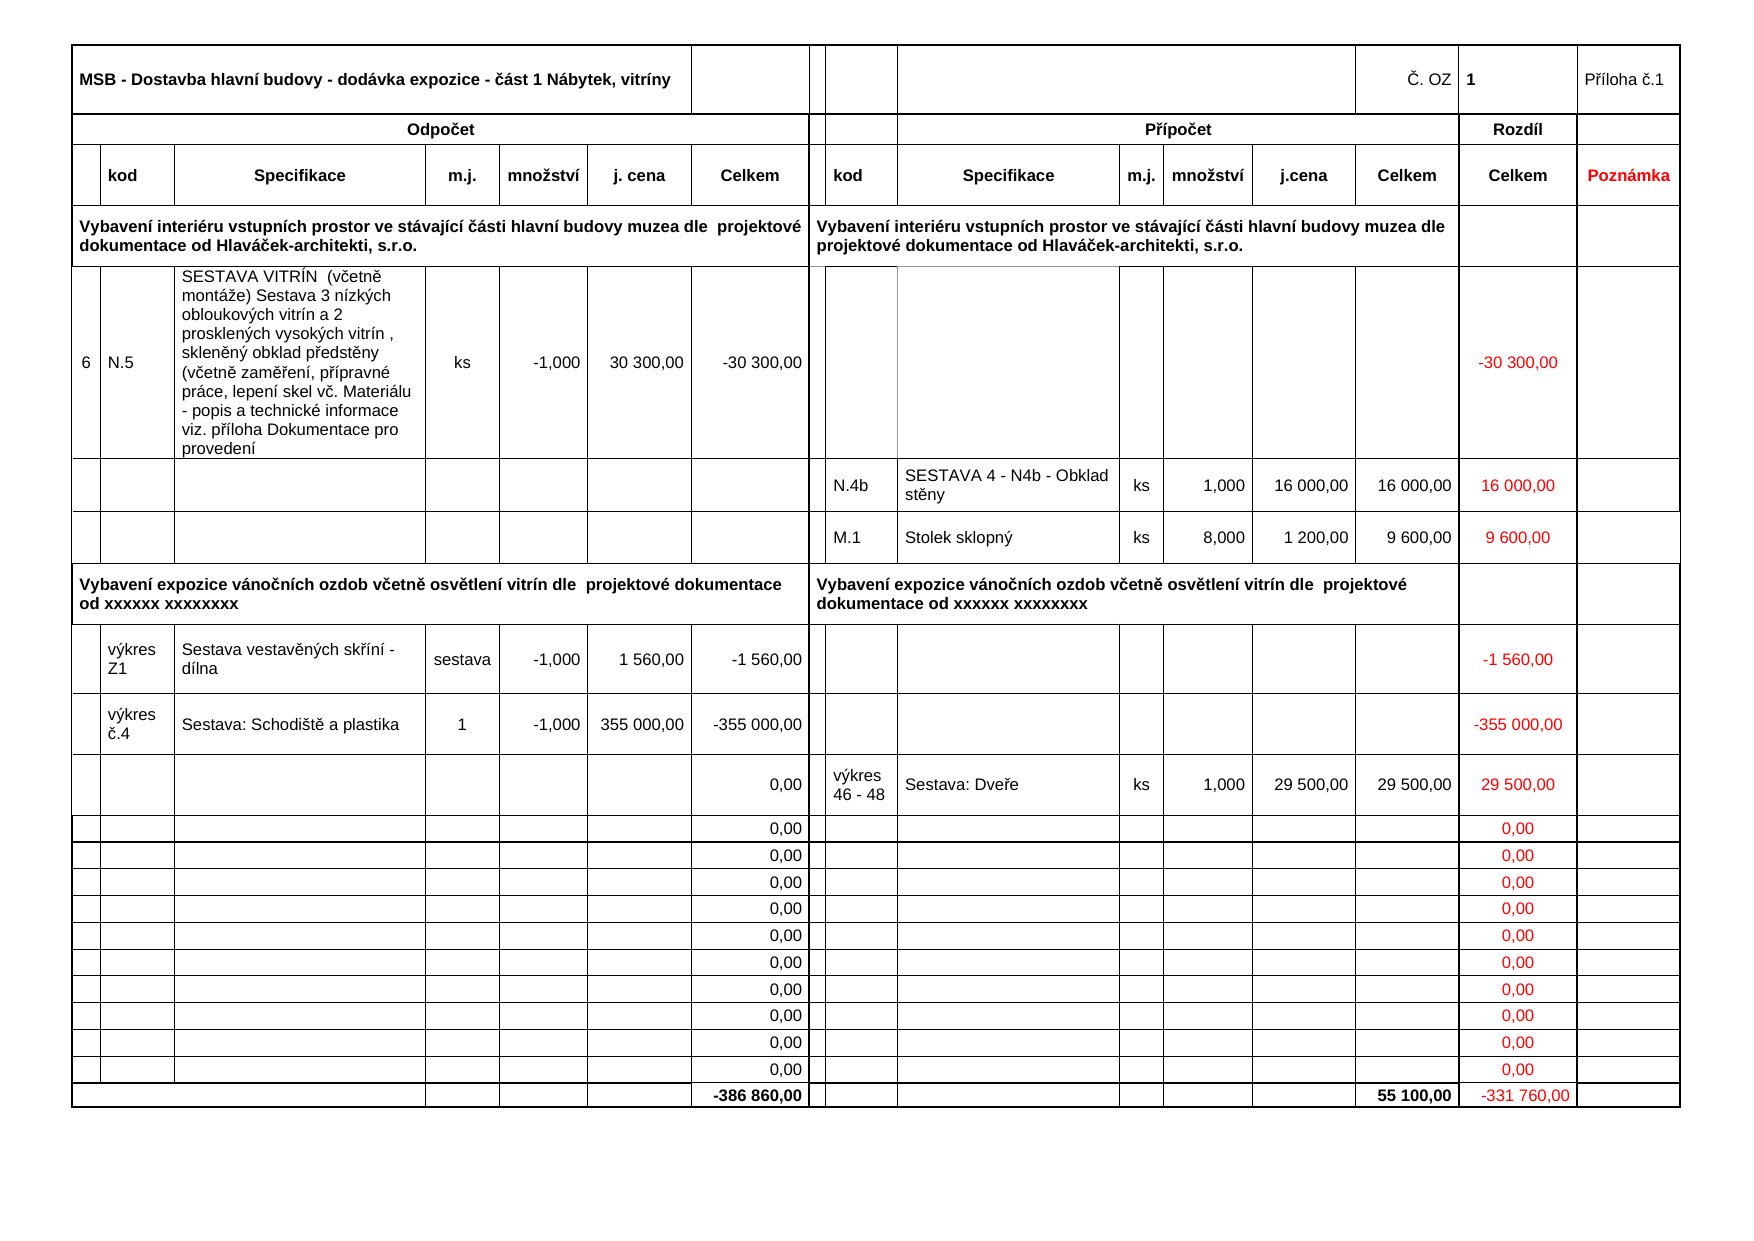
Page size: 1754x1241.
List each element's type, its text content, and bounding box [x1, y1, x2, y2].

table_cell [1164, 896, 1252, 922]
table_cell Stolek sklopný [898, 512, 1119, 563]
table_cell [826, 1030, 897, 1056]
table_cell množství [500, 145, 587, 205]
table_cell 0,00 [692, 950, 808, 975]
table_cell 0,00 [692, 755, 808, 814]
table_cell [588, 1084, 691, 1106]
table_cell [1164, 694, 1252, 754]
table_cell [588, 1030, 691, 1056]
table_cell 1,000 [1164, 755, 1252, 814]
table_header [826, 46, 897, 113]
table_cell [898, 694, 1119, 754]
table_cell -331 760,00 [1460, 1083, 1576, 1106]
table_cell [500, 950, 587, 975]
table_cell [500, 512, 587, 563]
table_cell [426, 512, 499, 563]
table_header [898, 46, 1355, 113]
table_cell [175, 923, 425, 948]
table_cell [826, 843, 897, 868]
table_cell 0,00 [692, 923, 808, 948]
table_cell 0,00 [1460, 923, 1576, 948]
table_cell [101, 755, 174, 814]
table_cell [73, 1057, 100, 1082]
table_cell 0,00 [1460, 816, 1576, 841]
table_cell 55 100,00 [1356, 1084, 1458, 1106]
table_cell [73, 950, 100, 975]
table_cell [175, 896, 425, 922]
table_cell [898, 1030, 1119, 1056]
table_cell [588, 843, 691, 868]
table_header 1 [1459, 46, 1577, 113]
table_cell [1253, 1057, 1355, 1082]
table_cell [826, 896, 897, 922]
table_cell 0,00 [1460, 1030, 1576, 1056]
table_cell 8,000 [1164, 512, 1252, 563]
table_cell [101, 923, 174, 948]
table_cell [1578, 950, 1679, 975]
table_cell [1460, 206, 1576, 266]
table_cell -30 300,00 [692, 267, 808, 458]
table_cell [1120, 694, 1163, 754]
table_cell [73, 843, 100, 868]
table_cell [826, 267, 897, 458]
table_cell [1356, 950, 1458, 975]
table_cell [1578, 1030, 1679, 1056]
table_cell [500, 1030, 587, 1056]
table_cell 1,000 [1164, 459, 1252, 511]
table_header MSB - Dostavba hlavní budovy - dodávka expozice - část 1 Nábytek, vitríny [73, 46, 691, 113]
table_cell [1253, 976, 1355, 1002]
table_cell [426, 843, 499, 868]
table_cell [72, 625, 100, 693]
table_cell [826, 816, 897, 841]
table_cell [72, 693, 100, 754]
table_cell [72, 458, 100, 511]
table_cell 0,00 [1460, 976, 1576, 1002]
table_cell [73, 816, 100, 841]
table_cell [175, 1003, 425, 1029]
table_cell [1578, 1003, 1679, 1029]
table_cell výkres č.4 [101, 694, 174, 754]
table_cell [73, 896, 100, 922]
table_cell 29 500,00 [1253, 755, 1355, 814]
table_cell -1,000 [500, 267, 587, 458]
table_cell [898, 869, 1119, 895]
table_cell [692, 512, 808, 563]
table_cell [898, 1057, 1119, 1082]
table_cell 0,00 [1460, 1003, 1576, 1029]
table_cell [1356, 976, 1458, 1002]
table_cell [826, 950, 897, 975]
table_cell [1253, 896, 1355, 922]
table_cell [826, 1084, 897, 1106]
table_cell M.1 [826, 512, 897, 563]
table_cell [588, 512, 691, 563]
table_cell [810, 145, 825, 205]
table_cell [810, 843, 825, 868]
table_cell [898, 923, 1119, 948]
table_cell Sestava: Dveře [898, 755, 1119, 814]
table_cell [826, 923, 897, 948]
table_cell [1578, 115, 1679, 144]
table_cell [1253, 869, 1355, 895]
table_cell [175, 1030, 425, 1056]
table_cell [101, 950, 174, 975]
table_cell [175, 869, 425, 895]
table_cell [426, 976, 499, 1002]
table_cell 1 [426, 694, 499, 754]
table_cell 1 560,00 [588, 625, 691, 693]
table_cell [1253, 923, 1355, 948]
table_cell Specifikace [175, 145, 425, 205]
table_cell 0,00 [1460, 950, 1576, 975]
table_cell [426, 755, 499, 814]
table_cell [1253, 1003, 1355, 1029]
table_cell [426, 816, 499, 841]
table_cell [588, 755, 691, 814]
table_cell Sestava: Schodiště a plastika [175, 694, 425, 754]
table_cell [1578, 755, 1679, 814]
table_cell [1356, 1003, 1458, 1029]
table_cell [1578, 625, 1679, 693]
table_cell [426, 923, 499, 948]
table_cell ks [1120, 512, 1163, 563]
table_cell [1120, 1003, 1163, 1029]
table_cell [1356, 843, 1458, 868]
table_cell [898, 976, 1119, 1002]
table_cell [73, 976, 100, 1002]
table_cell [101, 816, 174, 841]
table_cell [175, 950, 425, 975]
table_cell Specifikace [898, 145, 1119, 205]
table_cell [810, 1003, 825, 1029]
table_cell [898, 896, 1119, 922]
table_cell [898, 267, 1119, 458]
table_cell [810, 1084, 825, 1106]
table_cell [101, 843, 174, 868]
table_cell [101, 459, 174, 511]
table_cell [1164, 1057, 1252, 1082]
table_cell [898, 843, 1119, 868]
table_cell [588, 459, 691, 511]
table_cell výkres 46 - 48 [826, 755, 897, 814]
table_cell [826, 1057, 897, 1082]
table_cell Odpočet [73, 115, 808, 144]
table_cell [72, 511, 100, 563]
table_cell [73, 1030, 100, 1056]
table_cell 0,00 [692, 843, 808, 868]
table_cell 6 [72, 267, 100, 458]
table_cell množství [1164, 145, 1252, 205]
table_cell ks [1120, 459, 1163, 511]
table_cell [73, 1084, 425, 1106]
table_cell [1578, 923, 1679, 948]
table_cell [175, 512, 425, 563]
table_cell [1164, 869, 1252, 895]
table_cell [1164, 923, 1252, 948]
table_cell SESTAVA VITRÍN (včetně montáže) Sestava 3 nízkých obloukových vitrín a 2 prosklených vysokých vitrín , skleněný obklad předstěny (včetně zaměření, přípravné práce, lepení skel vč. Materiálu - popis a technické informace viz. příloha Dokumentace pro provedení [175, 267, 425, 458]
table_header [692, 46, 809, 113]
table_cell [588, 816, 691, 841]
table_cell [898, 625, 1119, 693]
table_cell [898, 1084, 1119, 1106]
table_cell [1356, 1030, 1458, 1056]
table_cell Vybavení interiéru vstupních prostor ve stávající části hlavní budovy muzea dle projektové dokumentace od Hlaváček-architekti, s.r.o. [810, 206, 1458, 266]
table_cell [426, 896, 499, 922]
table_cell 0,00 [692, 1003, 808, 1029]
table_cell ks [426, 267, 499, 458]
table_cell výkres Z1 [101, 625, 174, 693]
table_cell [1253, 1030, 1355, 1056]
table_header Č. OZ [1356, 46, 1458, 113]
table_cell [810, 512, 825, 563]
table_cell [1253, 950, 1355, 975]
table_cell [1578, 1084, 1679, 1106]
table_cell [500, 896, 587, 922]
table_cell -386 860,00 [692, 1083, 808, 1106]
table_cell [810, 625, 825, 693]
table_cell [500, 459, 587, 511]
table_cell 0,00 [692, 1057, 808, 1082]
table_cell [1253, 843, 1355, 868]
table_cell [426, 459, 499, 511]
table_cell -355 000,00 [1460, 694, 1576, 754]
table_cell Sestava vestavěných skříní - dílna [175, 625, 425, 693]
table_cell 0,00 [692, 816, 808, 841]
table_cell m.j. [1120, 145, 1163, 205]
table_cell [101, 512, 174, 563]
table_cell Vybavení expozice vánočních ozdob včetně osvětlení vitrín dle projektové dokumentace od xxxxxx xxxxxxxx [73, 564, 808, 623]
table_cell kod [826, 145, 897, 205]
table_cell 16 000,00 [1460, 459, 1576, 511]
table_cell Vybavení interiéru vstupních prostor ve stávající části hlavní budovy muzea dle projektové dokumentace od Hlaváček-architekti, s.r.o. [73, 206, 808, 266]
table_cell [1578, 1057, 1679, 1082]
table_cell -1 560,00 [1460, 625, 1576, 693]
table_cell [826, 869, 897, 895]
table_cell Celkem [1460, 145, 1576, 205]
table_cell [1578, 843, 1679, 868]
table_cell [73, 923, 100, 948]
table_cell [1164, 950, 1252, 975]
table_cell [1578, 896, 1679, 922]
table_cell [588, 1057, 691, 1082]
table_cell [426, 950, 499, 975]
table_cell [1356, 267, 1458, 458]
table_cell [1120, 1057, 1163, 1082]
table_cell [588, 923, 691, 948]
table_cell 16 000,00 [1356, 459, 1458, 511]
table_cell [810, 950, 825, 975]
table_cell [588, 950, 691, 975]
table_cell [1120, 869, 1163, 895]
table_cell 0,00 [692, 869, 808, 895]
table_cell [101, 1003, 174, 1029]
table_cell [1578, 869, 1679, 895]
table_cell [810, 694, 825, 754]
table_cell [1578, 976, 1679, 1002]
table_cell [500, 1003, 587, 1029]
table_cell [73, 1003, 100, 1029]
table_cell [1120, 950, 1163, 975]
table_cell [500, 1057, 587, 1082]
table_cell Celkem [1356, 145, 1458, 205]
table_cell [810, 816, 825, 841]
table_cell SESTAVA 4 - N4b - Obklad stěny [898, 459, 1119, 511]
table_cell -1 560,00 [692, 625, 808, 693]
table_cell [426, 1057, 499, 1082]
table_cell [426, 869, 499, 895]
table_cell 0,00 [692, 896, 808, 922]
table_cell [1120, 1084, 1163, 1106]
table_cell [588, 869, 691, 895]
table_cell [175, 755, 425, 814]
table_cell [101, 896, 174, 922]
table_cell N.5 [101, 267, 174, 458]
table_cell [692, 459, 808, 511]
table_cell [1356, 869, 1458, 895]
table_cell Vybavení expozice vánočních ozdob včetně osvětlení vitrín dle projektové dokumentace od xxxxxx xxxxxxxx [810, 564, 1458, 623]
table_cell [810, 869, 825, 895]
table_cell [810, 976, 825, 1002]
table_cell 0,00 [692, 1030, 808, 1056]
table_cell [101, 976, 174, 1002]
table_cell -1,000 [500, 625, 587, 693]
table_cell [1578, 694, 1679, 754]
table_cell [1164, 1084, 1252, 1106]
table_cell 0,00 [1460, 896, 1576, 922]
table_cell [500, 1084, 587, 1106]
table_cell [1164, 816, 1252, 841]
table_cell [588, 976, 691, 1002]
table_cell [826, 976, 897, 1002]
table_cell [810, 896, 825, 922]
table_cell [1356, 896, 1458, 922]
table_cell [426, 1030, 499, 1056]
table_cell [1164, 976, 1252, 1002]
table_cell [810, 115, 825, 144]
table_cell [101, 1057, 174, 1082]
table_cell [1120, 843, 1163, 868]
table_cell [898, 1003, 1119, 1029]
table_cell j. cena [588, 145, 691, 205]
table_cell [826, 625, 897, 693]
table_cell [810, 755, 825, 814]
table_cell Rozdíl [1460, 115, 1576, 144]
table_cell [810, 923, 825, 948]
table_cell [1164, 625, 1252, 693]
table_cell 0,00 [1460, 1057, 1576, 1082]
table_cell [1578, 512, 1680, 563]
table_cell [898, 950, 1119, 975]
table_cell [826, 694, 897, 754]
table_cell Poznámka [1578, 145, 1679, 205]
table_cell 9 600,00 [1460, 512, 1576, 563]
table_cell [72, 754, 100, 814]
table_cell [588, 1003, 691, 1029]
table_cell -355 000,00 [692, 694, 808, 754]
table_cell [73, 145, 100, 205]
table_cell [1253, 267, 1355, 458]
table_cell [1164, 1003, 1252, 1029]
table_cell [1164, 843, 1252, 868]
table_cell [810, 459, 825, 511]
table_cell [1164, 267, 1252, 458]
table_cell [1356, 1057, 1458, 1082]
table_cell [1253, 816, 1355, 841]
table_cell -30 300,00 [1460, 267, 1576, 458]
table_cell [175, 459, 425, 511]
table_cell [1578, 206, 1679, 266]
table_cell 30 300,00 [588, 267, 691, 458]
table_cell [500, 923, 587, 948]
table_cell [175, 816, 425, 841]
table_cell [500, 816, 587, 841]
table_cell [1120, 976, 1163, 1002]
table_cell 29 500,00 [1460, 755, 1576, 814]
table_cell [826, 115, 897, 144]
table_cell [1120, 816, 1163, 841]
table_cell [500, 869, 587, 895]
table_cell 9 600,00 [1356, 512, 1458, 563]
table_cell [898, 816, 1119, 841]
table_cell 29 500,00 [1356, 755, 1458, 814]
table_cell -1,000 [500, 694, 587, 754]
table_cell [73, 869, 100, 895]
table_cell [1253, 694, 1355, 754]
table_cell Celkem [692, 145, 808, 205]
table_cell [1120, 267, 1163, 458]
table_cell [101, 1030, 174, 1056]
table_cell 1 200,00 [1253, 512, 1355, 563]
table_cell [500, 843, 587, 868]
table_cell [1356, 625, 1458, 693]
table_cell [500, 755, 587, 814]
table_cell [1578, 564, 1679, 623]
table_cell m.j. [426, 145, 499, 205]
table_cell [588, 896, 691, 922]
table_cell [826, 1003, 897, 1029]
table_header Příloha č.1 [1578, 46, 1679, 113]
table_cell [810, 267, 825, 458]
table_cell [101, 869, 174, 895]
table_cell [1120, 625, 1163, 693]
table_cell 355 000,00 [588, 694, 691, 754]
table_cell [175, 976, 425, 1002]
table_cell [1356, 816, 1458, 841]
table_header [810, 46, 825, 113]
table_cell [1356, 694, 1458, 754]
table_cell [1578, 459, 1679, 511]
table_cell [426, 1003, 499, 1029]
table_cell [1356, 923, 1458, 948]
table_cell [1120, 1030, 1163, 1056]
table_cell j.cena [1253, 145, 1355, 205]
table_cell 0,00 [1460, 869, 1576, 895]
table_cell 16 000,00 [1253, 459, 1355, 511]
table_cell ks [1120, 755, 1163, 814]
table_cell Přípočet [898, 115, 1458, 144]
table_cell [175, 1057, 425, 1082]
table_cell [1120, 923, 1163, 948]
table_cell sestava [426, 625, 499, 693]
table_cell [500, 976, 587, 1002]
table_cell [1460, 564, 1576, 623]
table_cell [1120, 896, 1163, 922]
table_cell [810, 1057, 825, 1082]
table_cell N.4b [826, 459, 897, 511]
table_cell [1253, 1084, 1355, 1106]
table_cell [810, 1030, 825, 1056]
table_cell [1253, 625, 1355, 693]
table_cell [426, 1084, 499, 1106]
table_cell kod [101, 145, 174, 205]
table_cell [1578, 816, 1679, 841]
table_cell 0,00 [692, 976, 808, 1002]
table_cell 0,00 [1460, 843, 1576, 868]
table_cell [1164, 1030, 1252, 1056]
table_cell [1578, 267, 1679, 458]
table_cell [175, 843, 425, 868]
